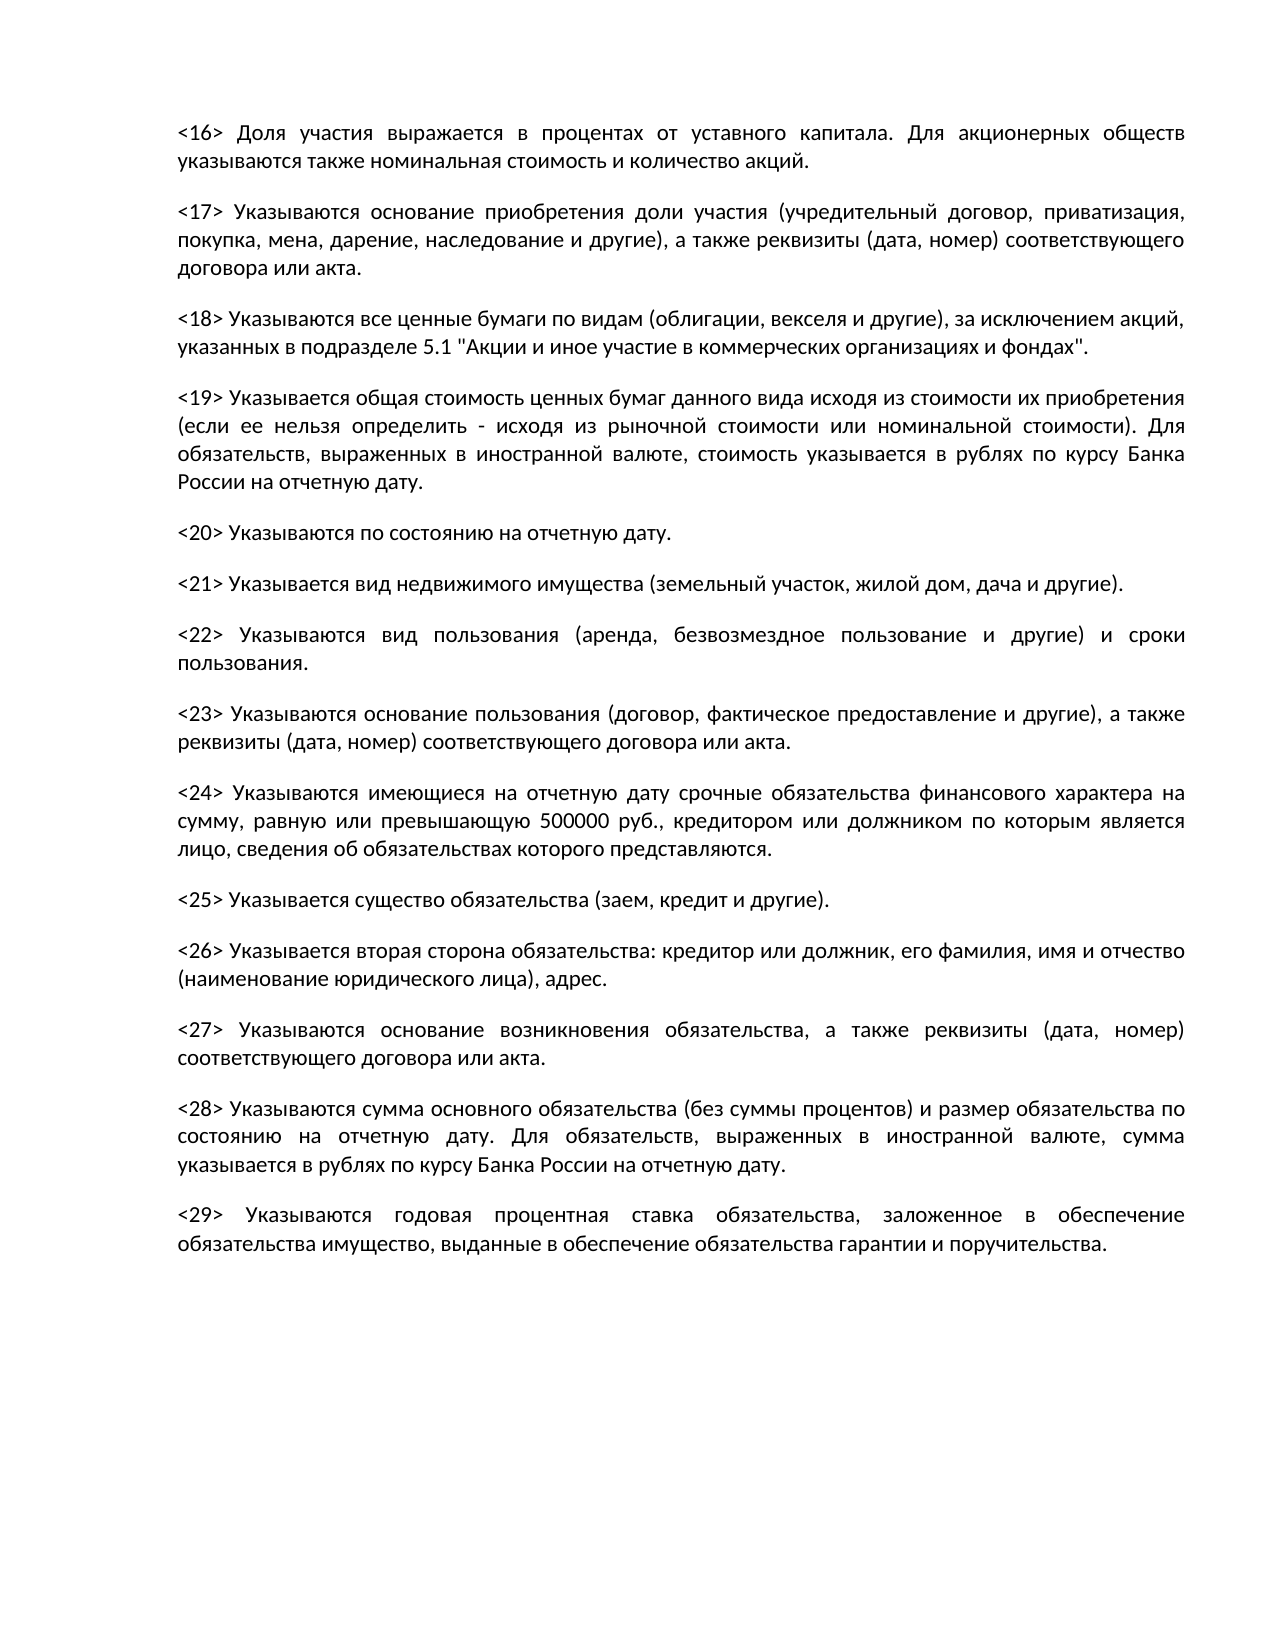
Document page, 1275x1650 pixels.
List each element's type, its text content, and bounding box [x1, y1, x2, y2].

text <19> Указывается общая стоимость ценных бумаг данного вида исходя из стоимости их приобретения (если ее нельзя определить - исходя из рыночной стоимости или номинальной стоимости). Для обязательств, выраженных в иностранной валюте, стоимость указывается в рублях по курсу Банка России на отчетную дату. [177, 383, 1186, 495]
text <24> Указываются имеющиеся на отчетную дату срочные обязательства финансового характера на сумму, равную или превышающую 500000 руб., кредитором или должником по которым является лицо, сведения об обязательствах которого представляются. [177, 778, 1186, 862]
text <26> Указывается вторая сторона обязательства: кредитор или должник, его фамилия, имя и отчество (наименование юридического лица), адрес. [177, 936, 1186, 992]
text <25> Указывается существо обязательства (заем, кредит и другие). [177, 885, 1186, 913]
text <28> Указываются сумма основного обязательства (без суммы процентов) и размер обязательства по состоянию на отчетную дату. Для обязательств, выраженных в иностранной валюте, сумма указывается в рублях по курсу Банка России на отчетную дату. [177, 1094, 1186, 1178]
text <20> Указываются по состоянию на отчетную дату. [177, 518, 1186, 546]
text <17> Указываются основание приобретения доли участия (учредительный договор, приватизация, покупка, мена, дарение, наследование и другие), а также реквизиты (дата, номер) соответствующего договора или акта. [177, 197, 1186, 281]
text <27> Указываются основание возникновения обязательства, а также реквизиты (дата, номер) соответствующего договора или акта. [177, 1015, 1186, 1071]
text <29> Указываются годовая процентная ставка обязательства, заложенное в обеспечение обязательства имущество, выданные в обеспечение обязательства гарантии и поручительства. [177, 1201, 1186, 1257]
text <22> Указываются вид пользования (аренда, безвозмездное пользование и другие) и сроки пользования. [177, 620, 1186, 676]
text <23> Указываются основание пользования (договор, фактическое предоставление и другие), а также реквизиты (дата, номер) соответствующего договора или акта. [177, 699, 1186, 755]
text <16> Доля участия выражается в процентах от уставного капитала. Для акционерных обществ указываются также номинальная стоимость и количество акций. [177, 118, 1186, 174]
text <21> Указывается вид недвижимого имущества (земельный участок, жилой дом, дача и другие). [177, 569, 1186, 597]
text <18> Указываются все ценные бумаги по видам (облигации, векселя и другие), за исключением акций, указанных в подразделе 5.1 "Акции и иное участие в коммерческих организациях и фондах". [177, 304, 1186, 360]
